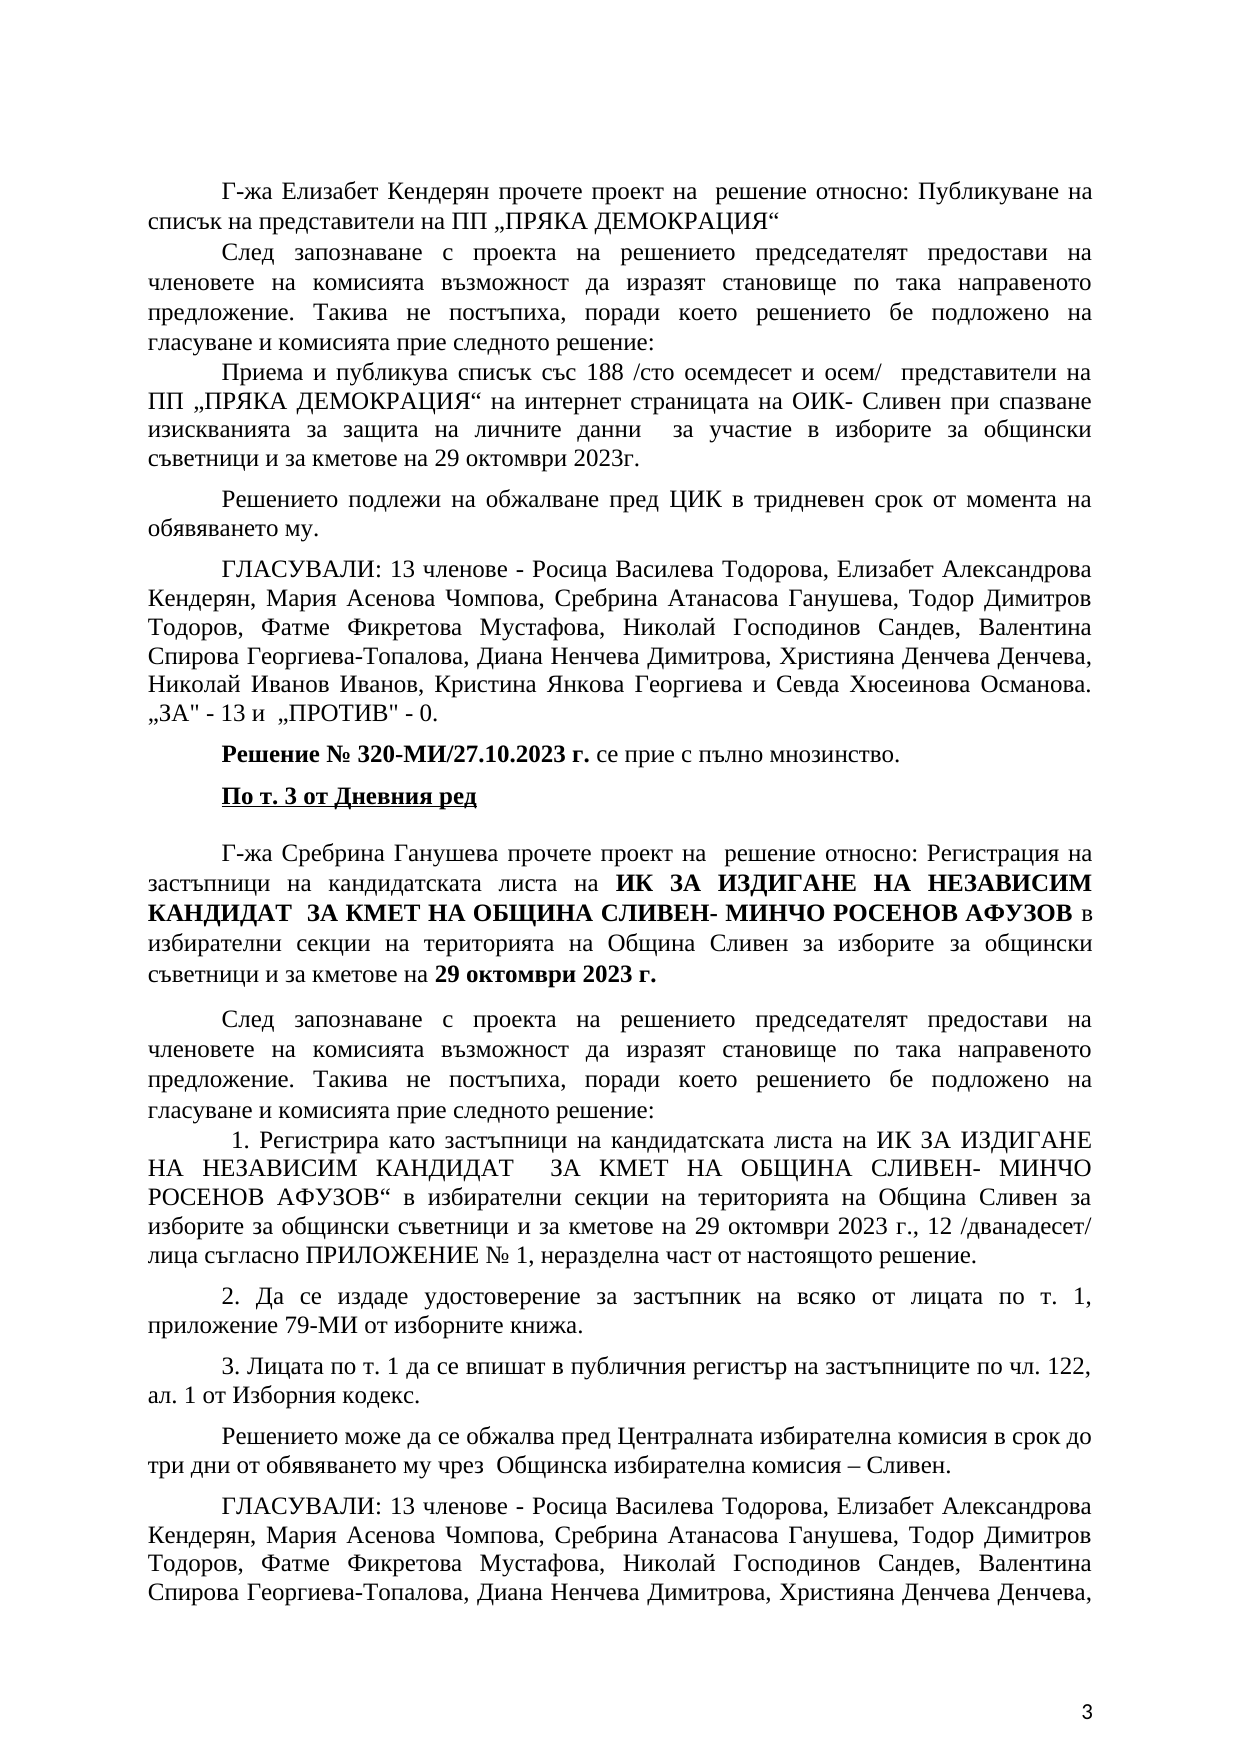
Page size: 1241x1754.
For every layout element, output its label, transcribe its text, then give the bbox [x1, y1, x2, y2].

text Решение № 320-МИ/27.10.2023 г. се прие с пълно мнозинство. [148, 739, 1093, 768]
text Решението може да се обжалва пред Централната избирателна комисия в срок до три дни от обявяването му чрез Общинска избирателна комисия – Сливен. [148, 1421, 1093, 1478]
text 2. Да се издаде удостоверение за застъпник на всяко от лицата по т. 1, приложение 79-МИ от изборните книжа. [148, 1281, 1093, 1338]
text Г-жа Елизабет Кендерян прочете проект на решение относно: Публикуване на списък на представители на ПП „ПРЯКА ДЕМОКРАЦИЯ“ [148, 176, 1093, 235]
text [148, 1491, 1093, 1606]
text Решението подлежи на обжалване пред ЦИК в тридневен срок от момента на обявяването му. [148, 484, 1093, 542]
text 3. Лицата по т. 1 да се впишат в публичния регистър на застъпниците по чл. 122, ал. 1 от Изборния кодекс. [148, 1351, 1093, 1408]
text Г-жа Сребрина Ганушева прочете проект на решение относно: Регистрация на застъпници на кандидатската листа на ИК ЗА ИЗДИГАНЕ НА НЕЗАВИСИМ КАНДИДАТ ЗА КМЕТ НА ОБЩИНА СЛИВЕН- МИНЧО РОСЕНОВ АФУЗОВ в избирателни секции на територията на Община Сливен за изборите за общински съветници и за кметове на 29 октомври 2023 г. [148, 838, 1093, 987]
text По т. 3 от Дневния ред [148, 781, 1093, 809]
text 1. Регистрира като застъпници на кандидатската листа на ИК ЗА ИЗДИГАНЕ НА НЕЗАВИСИМ КАНДИДАТ ЗА КМЕТ НА ОБЩИНА СЛИВЕН- МИНЧО РОСЕНОВ АФУЗОВ“ в избирателни секции на територията на Община Сливен за изборите за общински съветници и за кметове на 29 октомври 2023 г., 12 /дванадесет/ лица съгласно ПРИЛОЖЕНИЕ № 1, неразделна част от настоящото решение. [148, 1125, 1093, 1268]
text След запознаване с проекта на решението председателят предостави на членовете на комисията възможност да изразят становище по така направеното предложение. Такива не постъпиха, поради което решението бе подложено на гласуване и комисията прие следното решение: [148, 1004, 1093, 1123]
text Приема и публикува списък със 188 /сто осемдесет и осем/ представители на ПП „ПРЯКА ДЕМОКРАЦИЯ“ на интернет страницата на ОИК- Сливен при спазване изискванията за защита на личните данни за участие в изборите за общински съветници и за кметове на 29 октомври 2023г. [148, 357, 1093, 472]
text След запознаване с проекта на решението председателят предостави на членовете на комисията възможност да изразят становище по така направеното предложение. Такива не постъпиха, поради което решението бе подложено на гласуване и комисията прие следното решение: [148, 237, 1093, 356]
